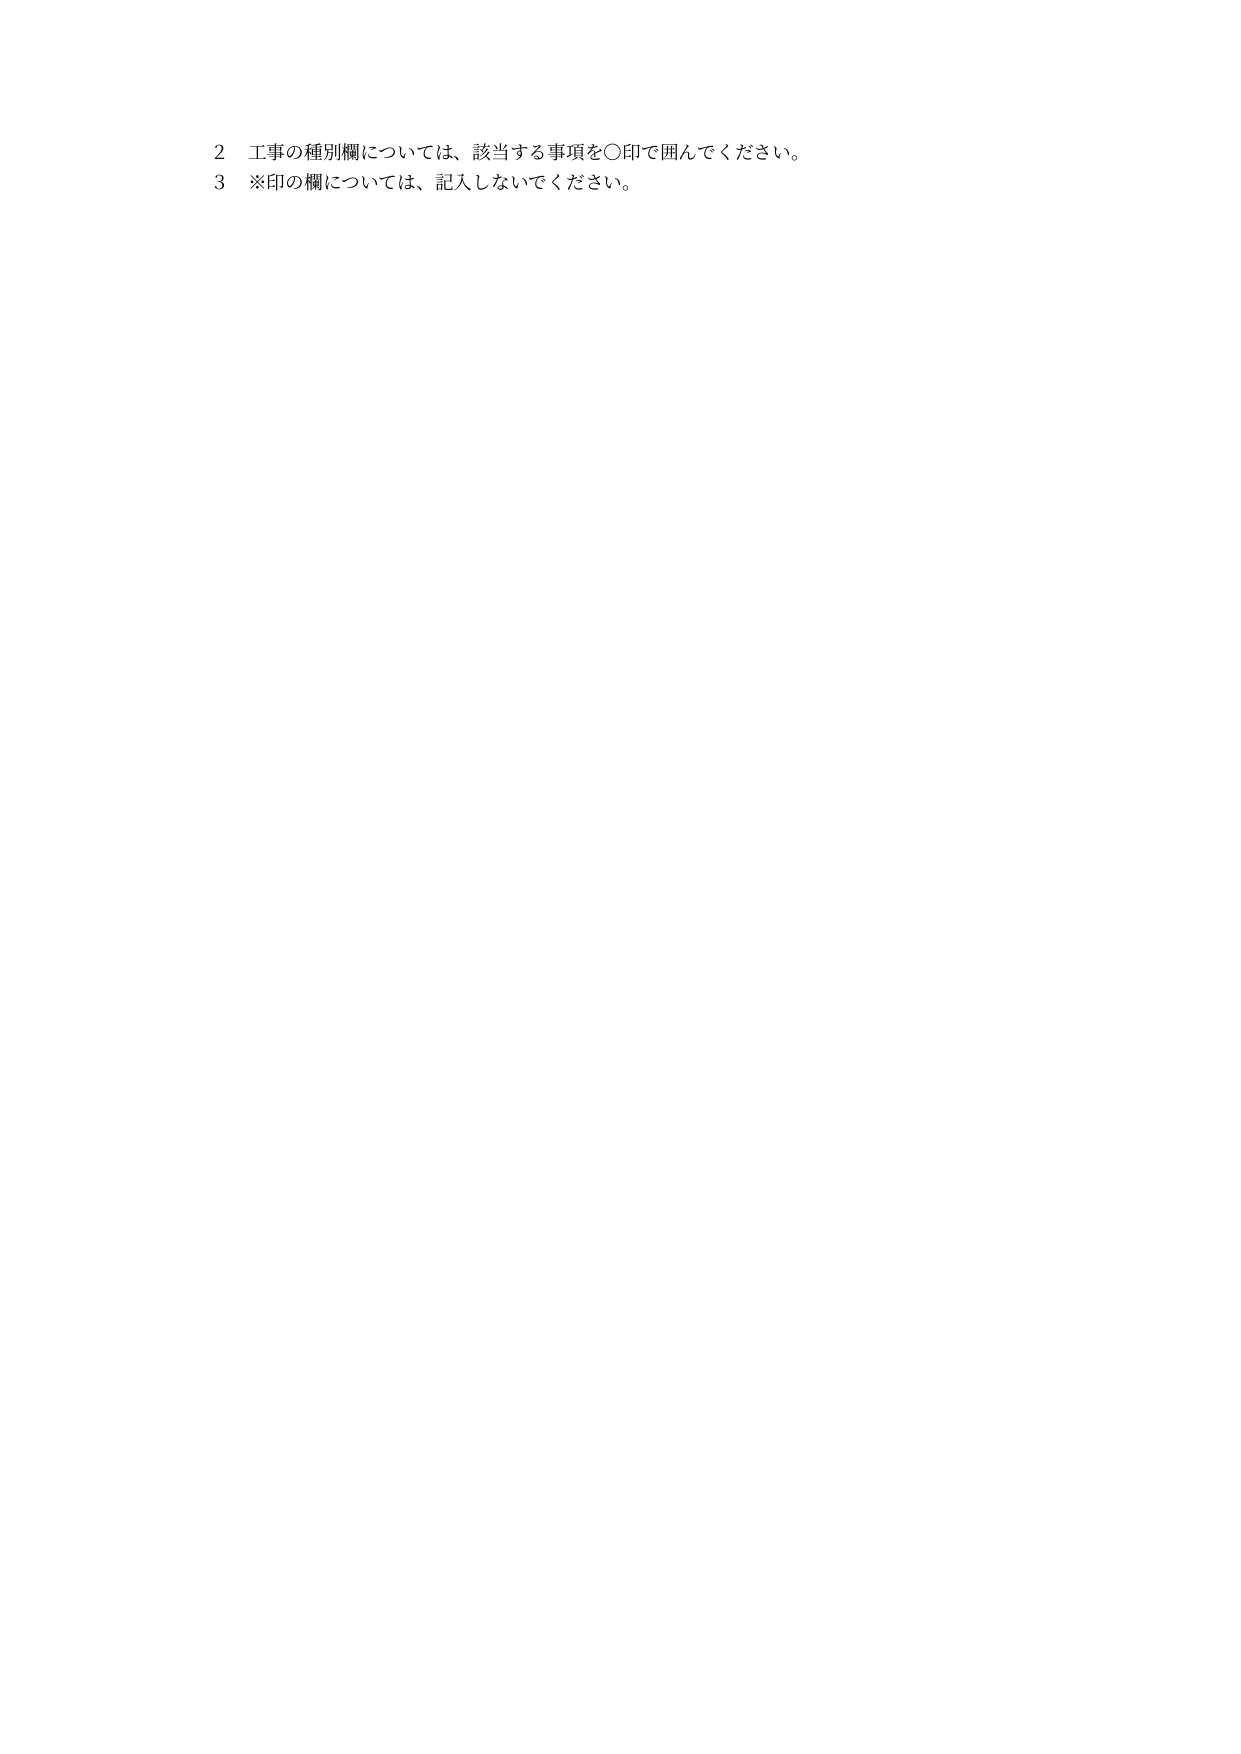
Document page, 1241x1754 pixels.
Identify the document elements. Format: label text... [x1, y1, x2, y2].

text ２ 工事の種別欄については、該当する事項を○印で囲んでください。 [135, 136, 1105, 166]
text ３ ※印の欄については、記入しないでください。 [135, 166, 1105, 196]
